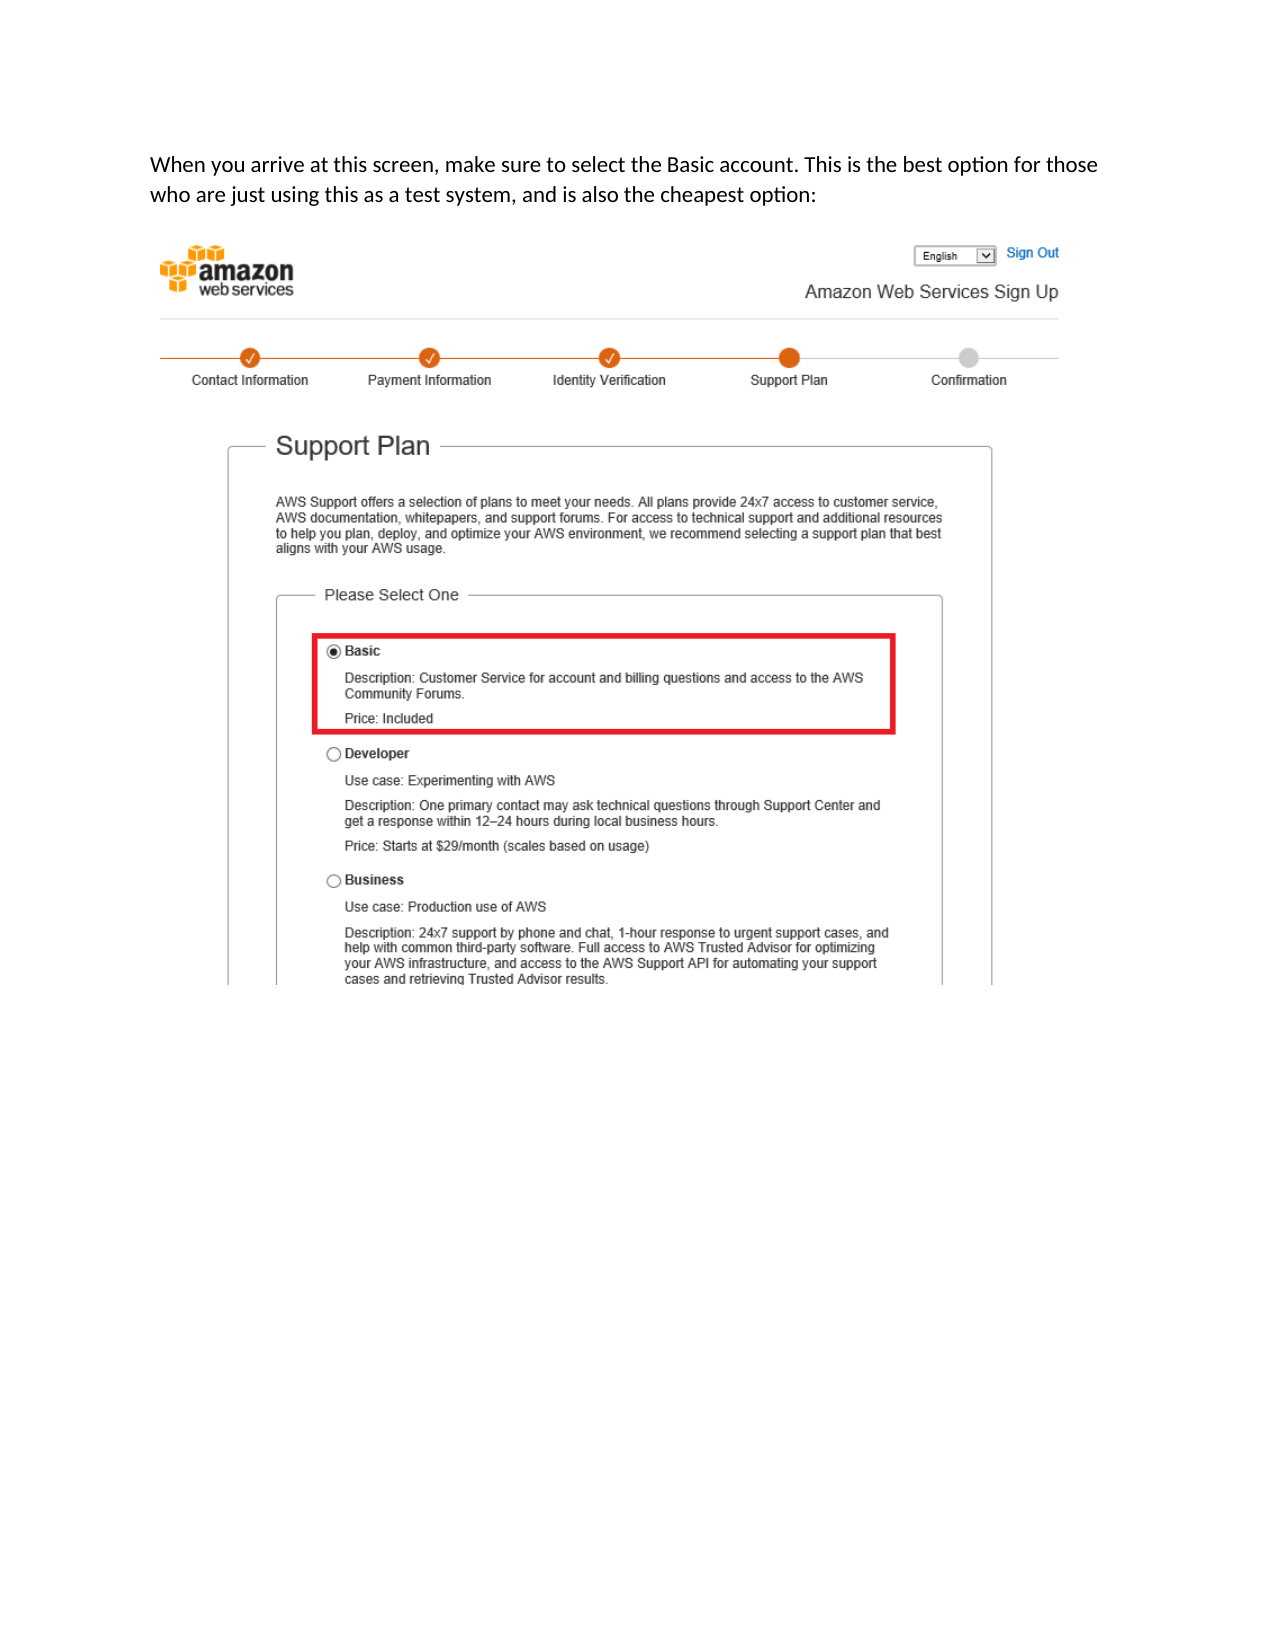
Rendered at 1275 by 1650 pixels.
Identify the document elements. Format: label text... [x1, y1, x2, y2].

picture [150, 227, 1124, 985]
text When you arrive at this screen, make sure to select the Basic account. This is the best option for those who are just using this as a test system, and is also the cheapest option: [150, 150, 1125, 208]
